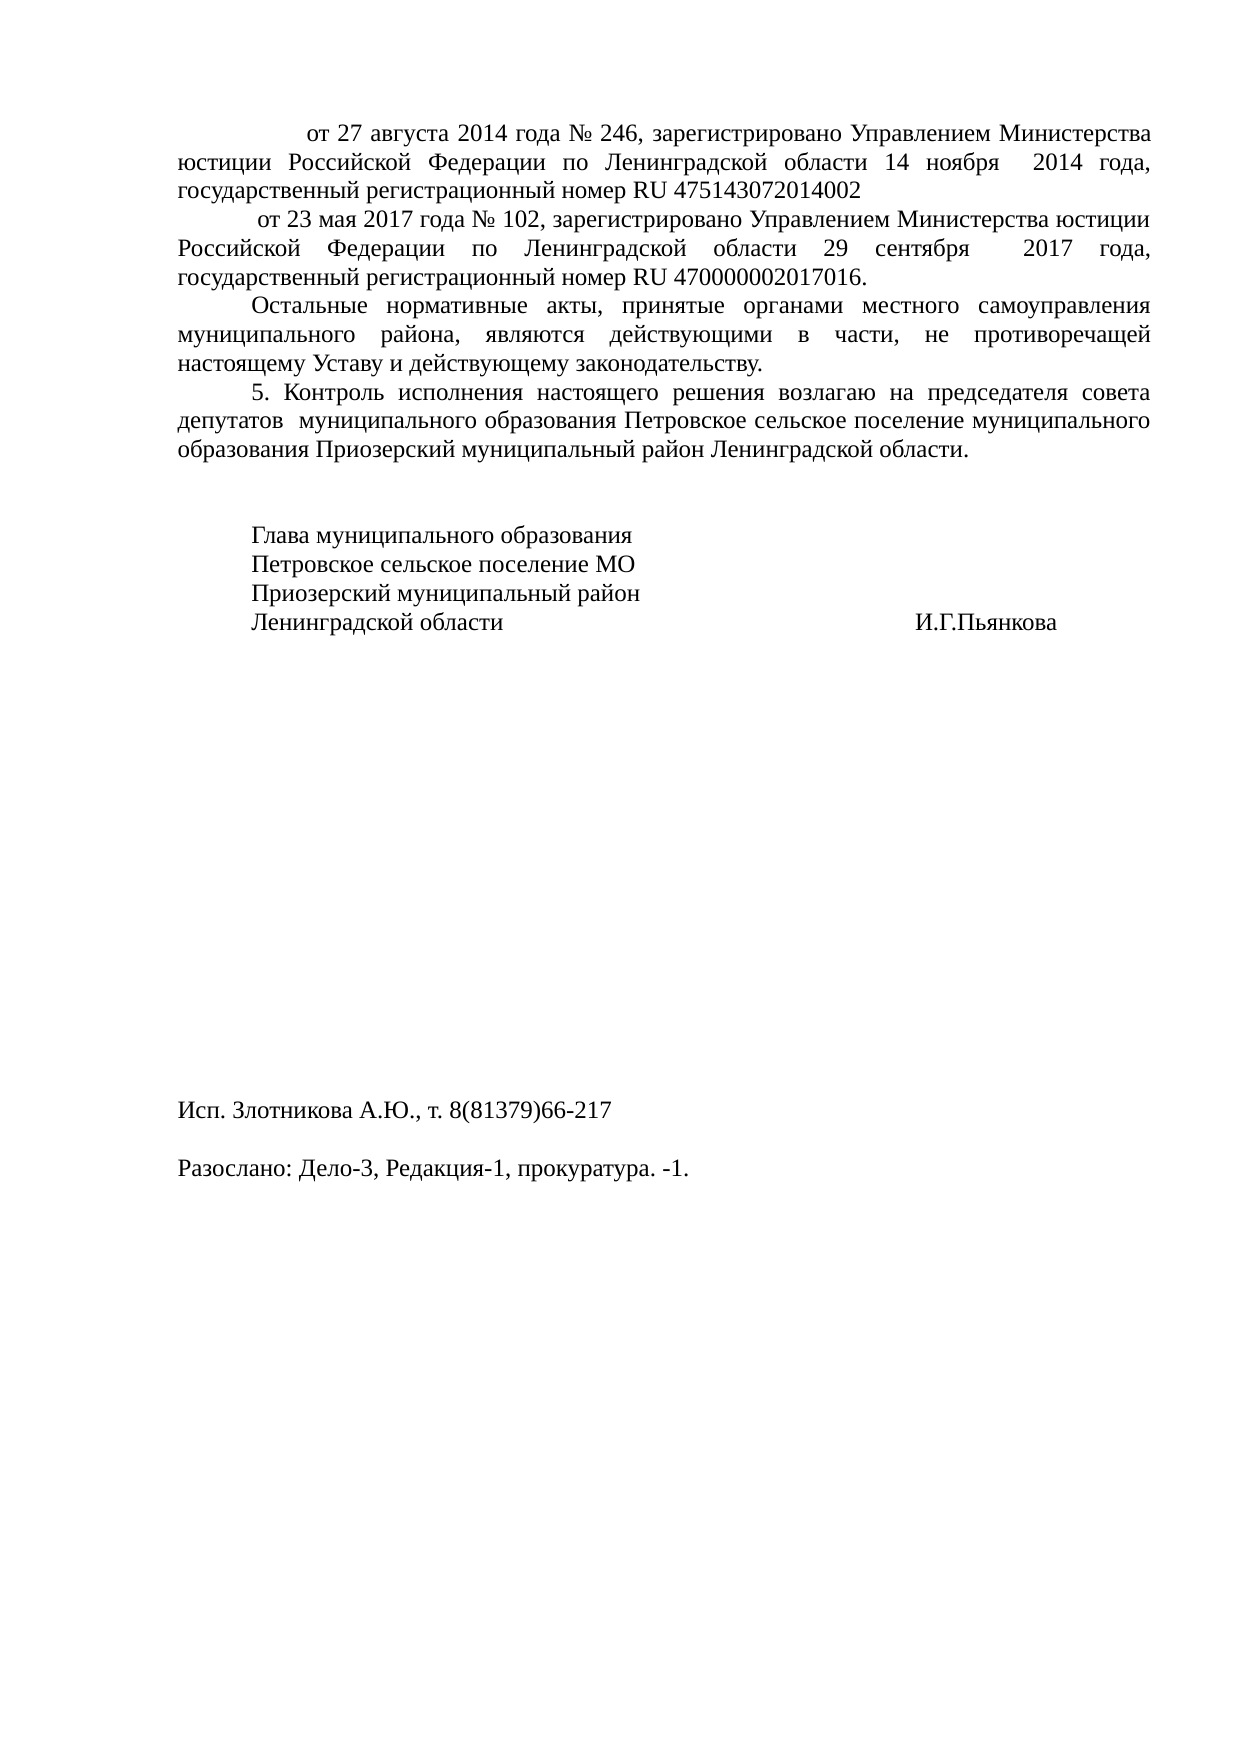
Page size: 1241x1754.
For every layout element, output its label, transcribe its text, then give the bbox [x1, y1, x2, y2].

text от 27 августа 2014 года № 246, зарегистрировано Управлением Министерства юстиции Российской Федерации по Ленинградской области 14 ноября 2014 года, государственный регистрационный номер RU 475143072014002 [177, 118, 1152, 204]
text Разослано: Дело-3, Редакция-1, прокуратура. -1. [177, 1153, 1152, 1182]
text Остальные нормативные акты, принятые органами местного самоуправления муниципального района, являются действующими в части, не противоречащей настоящему Уставу и действующему законодательству. [177, 291, 1152, 377]
text Глава муниципального образования [177, 521, 1152, 549]
text Ленинградской области И.Г.Пьянкова [177, 607, 1152, 636]
text 5. Контроль исполнения настоящего решения возлагаю на председателя совета депутатов муниципального образования Петровское сельское поселение муниципального образования Приозерский муниципальный район Ленинградской области. [177, 377, 1152, 463]
text Приозерский муниципальный район [177, 578, 1152, 607]
text Исп. Злотникова А.Ю., т. 8(81379)66-217 [177, 1096, 1152, 1124]
text от 23 мая 2017 года № 102, зарегистрировано Управлением Министерства юстиции Российской Федерации по Ленинградской области 29 сентября 2017 года, государственный регистрационный номер RU 470000002017016. [177, 204, 1152, 291]
text Петровское сельское поселение МО [177, 549, 1152, 578]
